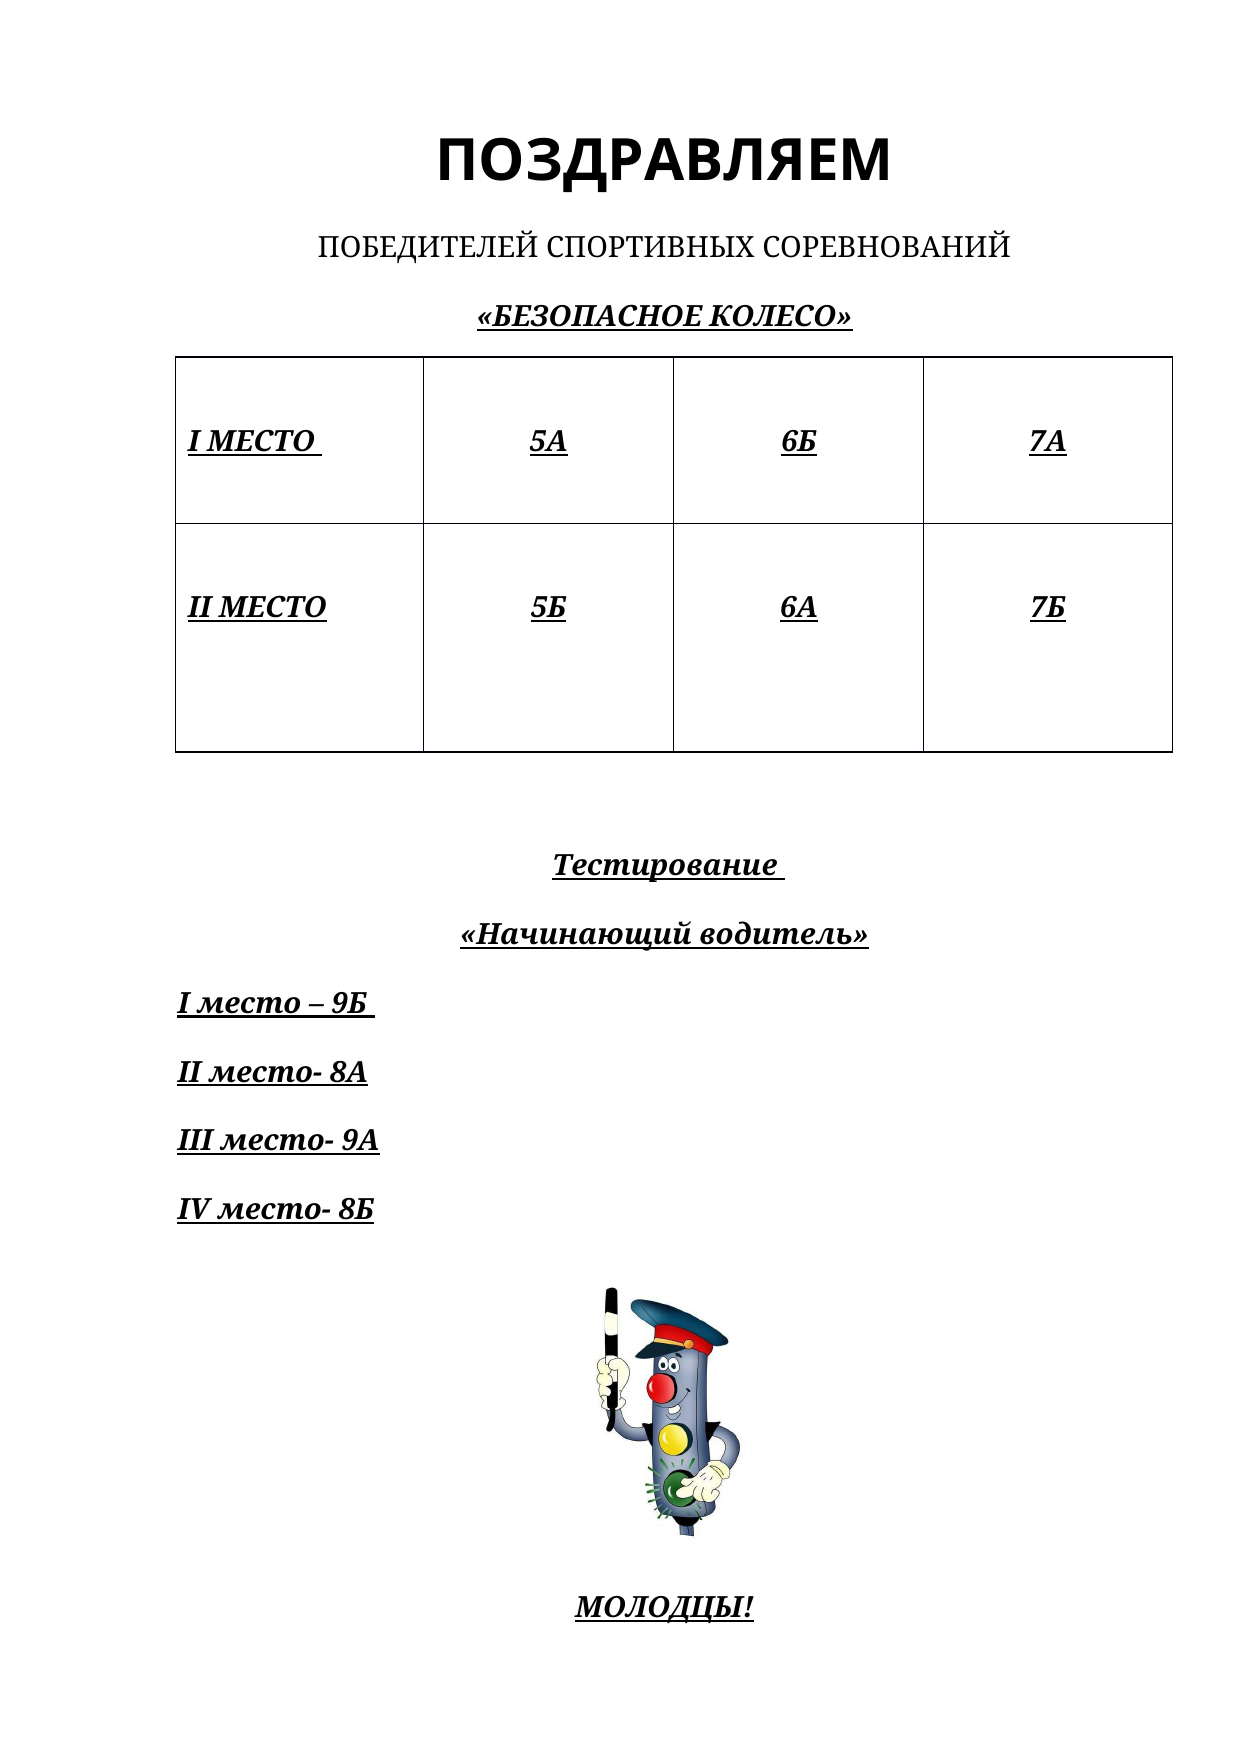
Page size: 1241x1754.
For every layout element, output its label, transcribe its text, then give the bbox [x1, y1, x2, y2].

table_cell II МЕСТО [176, 524, 423, 751]
table_cell 5Б [424, 524, 673, 751]
text Тестирование [177, 844, 1152, 884]
text IV место- 8Б [177, 1188, 1152, 1228]
text «Начинающий водитель» [177, 913, 1152, 953]
table_header 7А [924, 358, 1172, 522]
text ПОЗДРАВЛЯЕМ [177, 118, 1152, 198]
text II место- 8А [177, 1051, 1152, 1091]
text ПОБЕДИТЕЛЕЙ СПОРТИВНЫХ СОРЕВНОВАНИЙ [177, 227, 1152, 266]
text III место- 9А [177, 1120, 1152, 1159]
table_header I МЕСТО [176, 358, 423, 522]
table_cell 7Б [924, 524, 1172, 751]
picture [562, 1257, 767, 1558]
table_header 6Б [674, 358, 923, 522]
text МОЛОДЦЫ! [177, 1587, 1152, 1626]
text «БЕЗОПАСНОЕ КОЛЕСО» [177, 296, 1152, 335]
table_cell 6А [674, 524, 923, 751]
text I место – 9Б [177, 982, 1152, 1022]
table_header 5А [424, 358, 673, 522]
